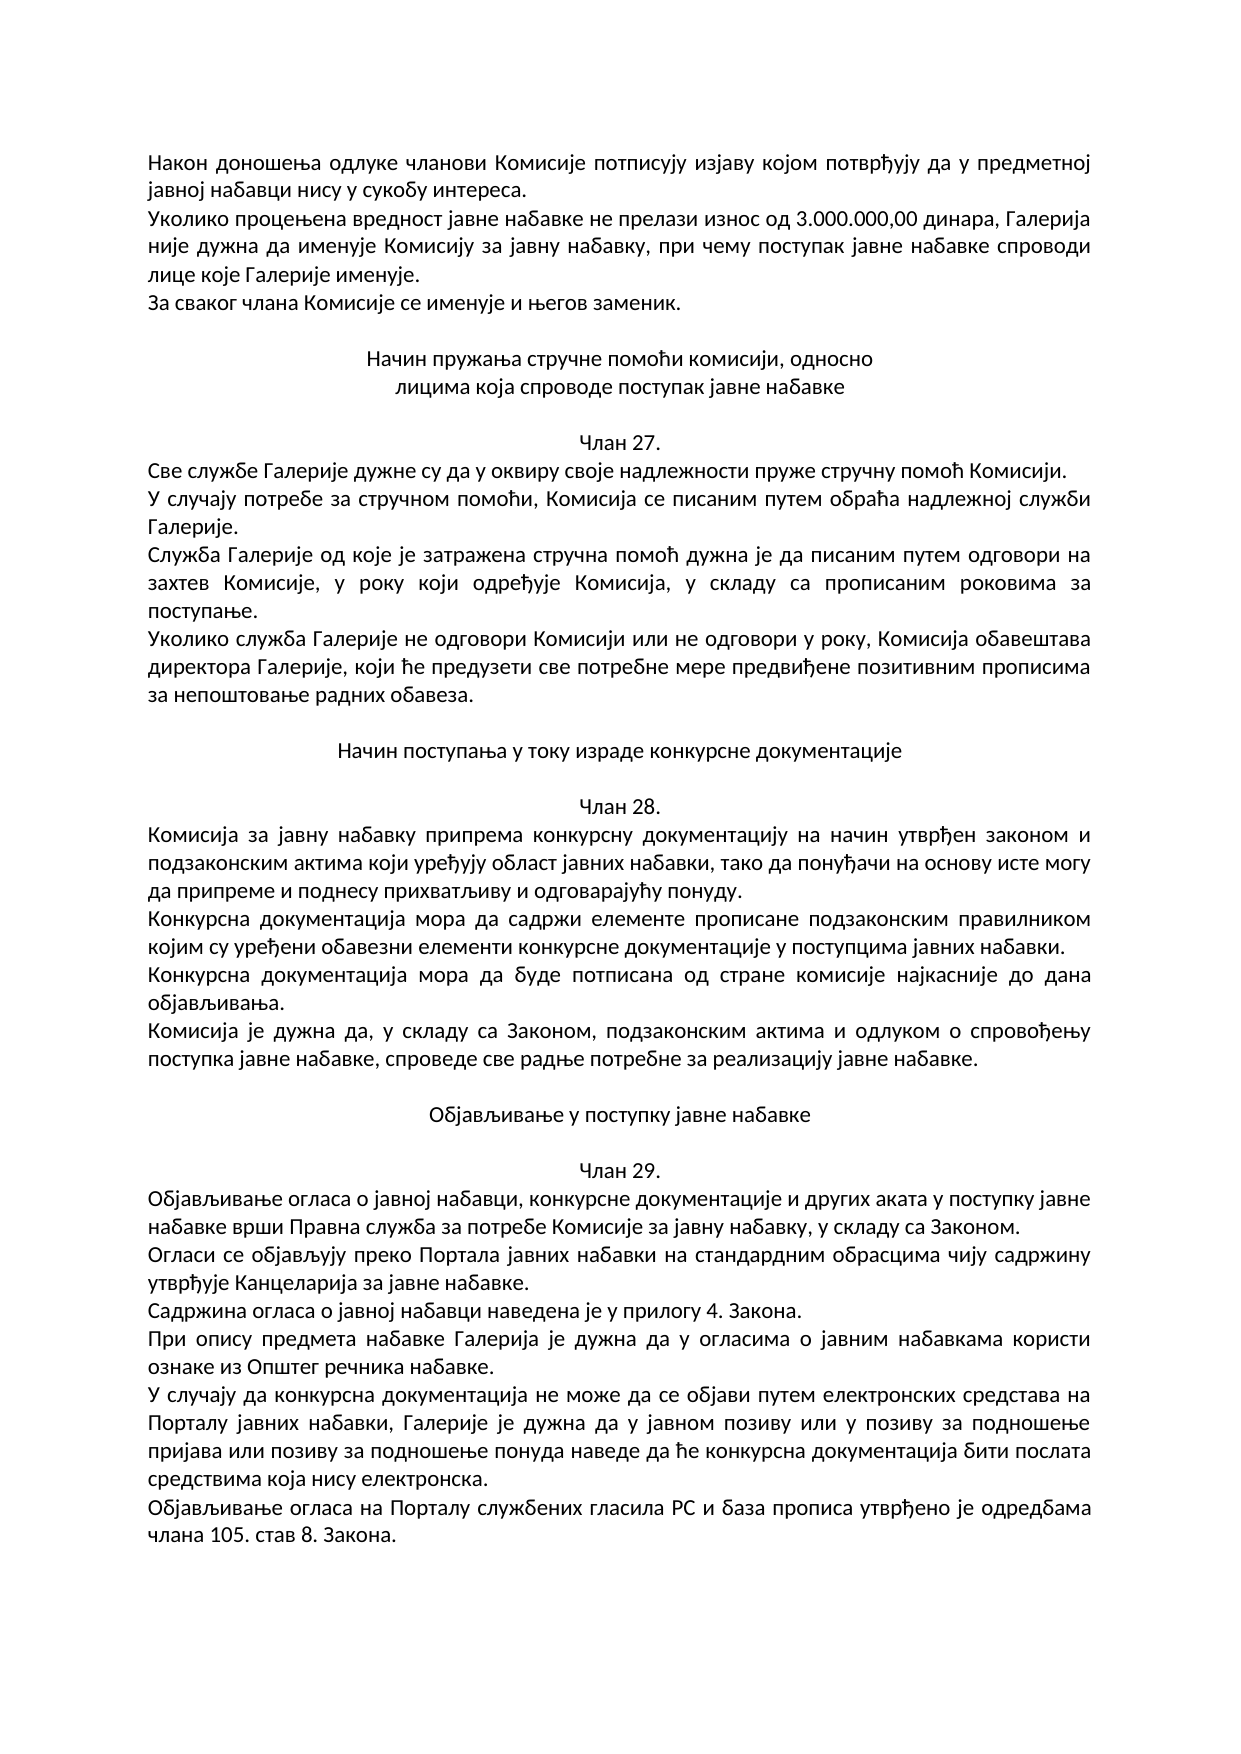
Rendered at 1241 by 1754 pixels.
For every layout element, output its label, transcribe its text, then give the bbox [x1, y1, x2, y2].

text Уколико процењена вредност јавне набавке не прелази износ од 3.000.000,00 динара, Галерија није дужна да именује Комисију за јавну набавку, при чему поступак јавне набавке спроводи лице које Галерије именује. [148, 204, 1093, 288]
text Комисија је дужна да, у складу са Законом, подзаконским актима и одлуком о спровођењу поступка јавне набавке, спроведе све радње потребне за реализацију јавне набавке. [148, 1016, 1093, 1072]
text Уколико служба Галерије не одговори Комисији или не одговори у року, Комисија обавештава директора Галерије, који ће предузети све потребне мере предвиђене позитивним прописима за непоштовање радних обавеза. [148, 624, 1093, 708]
text За сваког члана Комисије се именује и његов заменик. [148, 288, 1093, 316]
text Комисија за јавну набавку припрема конкурсну документацију на начин утврђен законом и подзаконским актима који уређују област јавних набавки, тако да понуђачи на основу исте могу да припреме и поднесу прихватљиву и одговарајућу понуду. [148, 820, 1093, 904]
text Конкурсна документација мора да садржи елементе прописане подзаконским правилником којим су уређени обавезни елементи конкурсне документације у поступцима јавних набавки. [148, 904, 1093, 960]
text Објављивање у поступку јавне набавке [148, 1100, 1093, 1128]
text Све службе Галерије дужне су да у оквиру своје надлежности пруже стручну помоћ Комисији. [148, 456, 1093, 484]
text Објављивање огласа о јавној набавци, конкурсне документације и других аката у поступку јавне набавке врши Правна служба за потребе Комисије за јавну набавку, у складу са Законом. [148, 1184, 1093, 1240]
text Огласи се објављују преко Портала јавних набавки на стандардним обрасцима чију садржину утврђује Канцеларија за јавне набавке. [148, 1240, 1093, 1296]
text Начин поступања у току израде конкурсне документације [148, 736, 1093, 764]
text У случају да конкурсна документација не може да се објави путем електронских средстава на Порталу јавних набавки, Галерије је дужна да у јавном позиву или у позиву за подношење пријава или позиву за подношење понуда наведе да ће конкурсна документација бити послата средствима која нису електронска. [148, 1381, 1093, 1493]
text Служба Галерије од које је затражена стручна помоћ дужна је да писаним путем одговори на захтев Комисије, у року који одређује Комисија, у складу са прописаним роковима за поступање. [148, 540, 1093, 624]
text Објављивање огласа на Порталу службених гласила РС и база прописа утврђено је одредбама члана 105. став 8. Закона. [148, 1493, 1093, 1549]
text Члан 27. [148, 428, 1093, 456]
text Садржина огласа о јавној набавци наведена је у прилогу 4. Закона. [148, 1296, 1093, 1324]
text Конкурсна документација мора да буде потписана од стране комисије најкасније до дана објављивања. [148, 960, 1093, 1016]
text Члан 28. [148, 792, 1093, 820]
text У случају потребе за стручном помоћи, Комисија се писаним путем обраћа надлежној служби Галерије. [148, 484, 1093, 540]
text Члан 29. [148, 1156, 1093, 1184]
text При опису предмета набавке Галерија је дужна да у огласима о јавним набавкама користи ознаке из Општег речника набавке. [148, 1324, 1093, 1381]
text Након доношења одлуке чланови Комисије потписују изјаву којом потврђују да у предметној јавној набавци нису у сукобу интереса. [148, 148, 1093, 204]
text лицима која спроводе поступак јавне набавке [148, 372, 1093, 400]
text Начин пружања стручне помоћи комисији, односно [148, 344, 1093, 372]
